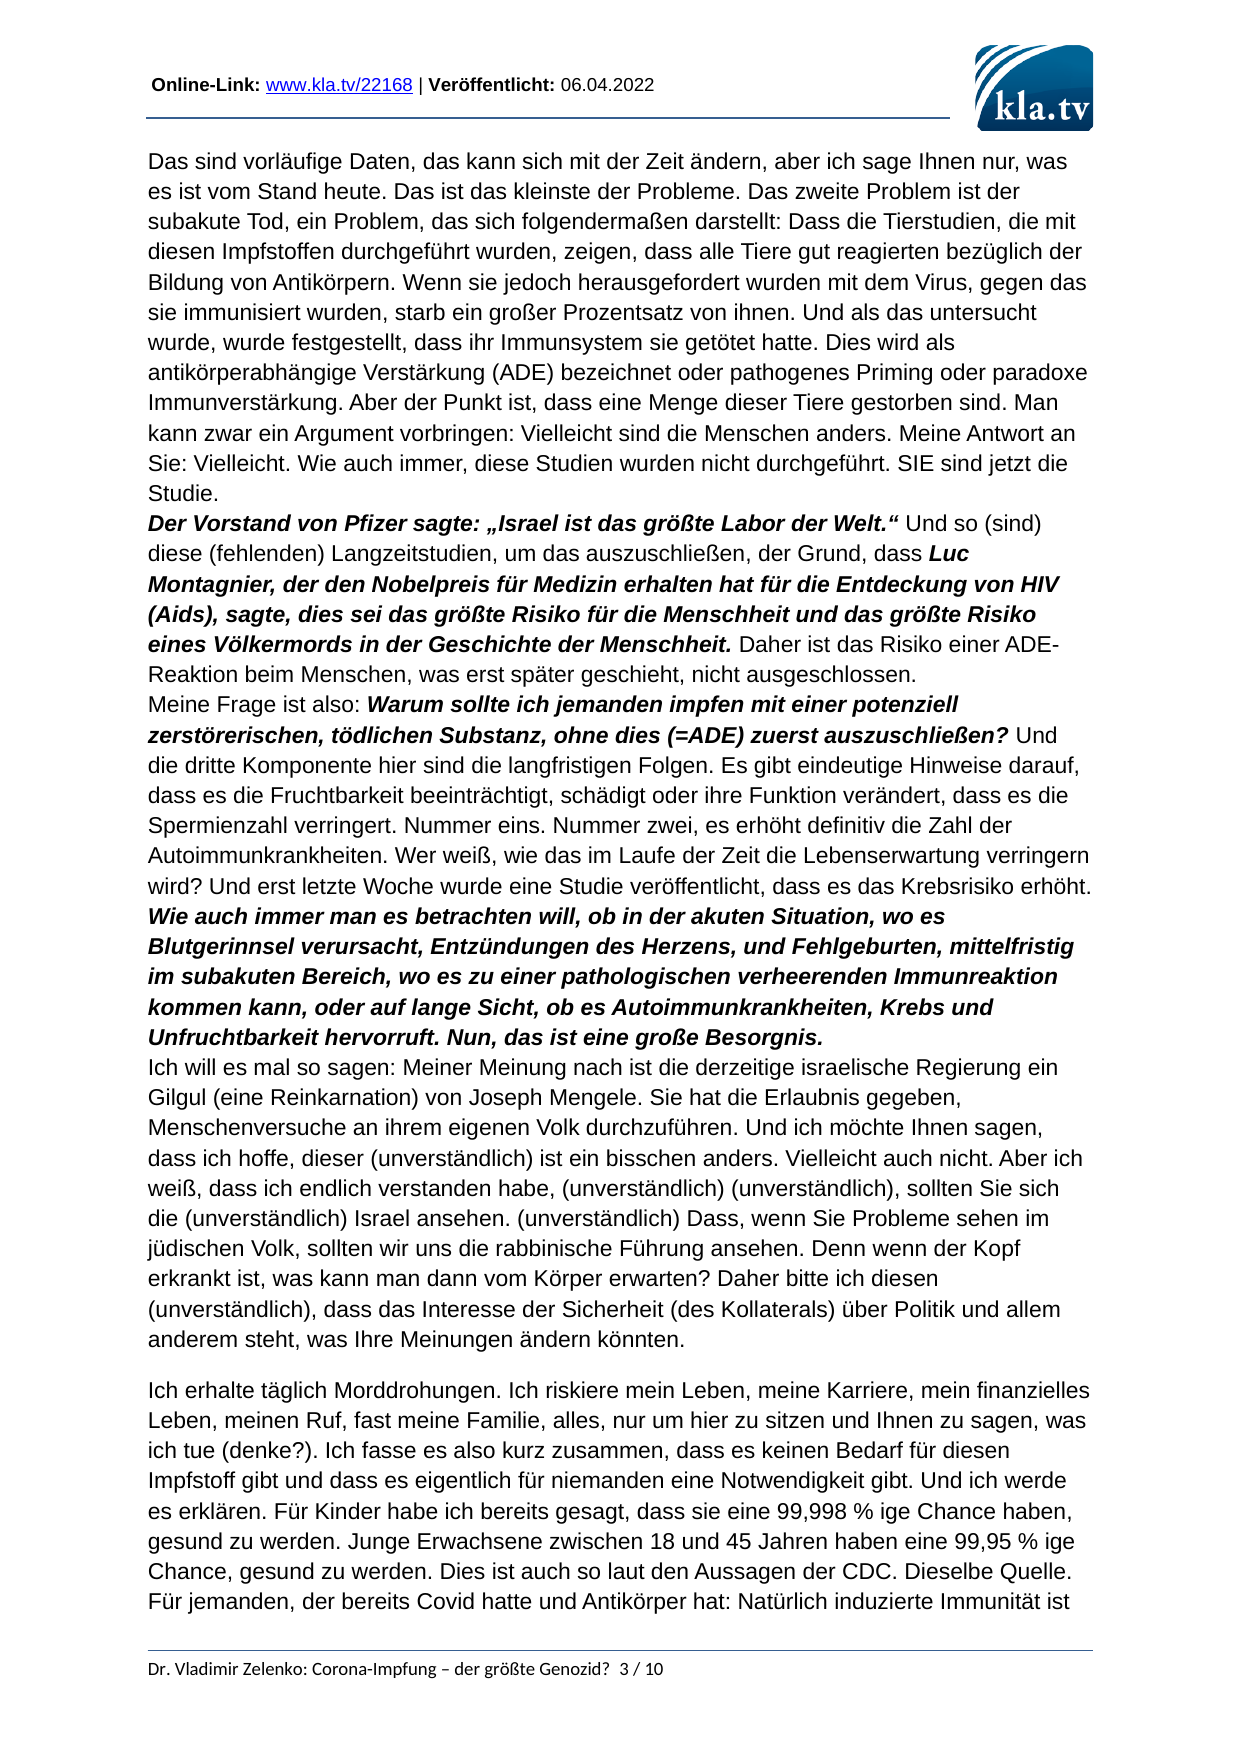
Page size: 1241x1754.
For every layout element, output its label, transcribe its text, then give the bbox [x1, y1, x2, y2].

picture [1084, 45, 1093, 51]
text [148, 1377, 1093, 1614]
picture [974, 45, 1093, 130]
text Das sind vorläufige Daten, das kann sich mit der Zeit ändern, aber ich sage Ihnen nur, was es ist vom Stand heute. Das ist das kleinste der Probleme. Das zweite Problem ist der subakute Tod, ein Problem, das sich folgendermaßen darstellt: Dass die Tierstudien, die mit diesen Impfstoffen durchgeführt wurden, zeigen, dass alle Tiere gut reagierten bezüglich der Bildung von Antikörpern. Wenn sie jedoch herausgefordert wurden mit dem Virus, gegen das sie immunisiert wurden, starb ein großer Prozentsatz von ihnen. Und als das untersucht wurde, wurde festgestellt, dass ihr Immunsystem sie getötet hatte. Dies wird als antikörperabhängige Verstärkung (ADE) bezeichnet oder pathogenes Priming oder paradoxe Immunverstärkung. Aber der Punkt ist, dass eine Menge dieser Tiere gestorben sind. Man kann zwar ein Argument vorbringen: Vielleicht sind die Menschen anders. Meine Antwort an Sie: Vielleicht. Wie auch immer, diese Studien wurden nicht durchgeführt. SIE sind jetzt die Studie. Der Vorstand von Pfizer sagte: „Israel ist das größte Labor der Welt.“ Und so (sind) diese (fehlenden) Langzeitstudien, um das auszuschließen, der Grund, dass Luc Montagnier, der den Nobelpreis für Medizin erhalten hat für die Entdeckung von HIV (Aids), sagte, dies sei das größte Risiko für die Menschheit und das größte Risiko eines Völkermords in der Geschichte der Menschheit. Daher ist das Risiko einer ADE-Reaktion beim Menschen, was erst später geschieht, nicht ausgeschlossen. Meine Frage ist also: Warum sollte ich jemanden impfen mit einer potenziell zerstörerischen, tödlichen Substanz, ohne dies (=ADE) zuerst auszuschließen? Und die dritte Komponente hier sind die langfristigen Folgen. Es gibt eindeutige Hinweise darauf, dass es die Fruchtbarkeit beeinträchtigt, schädigt oder ihre Funktion verändert, dass es die Spermienzahl verringert. Nummer eins. Nummer zwei, es erhöht definitiv die Zahl der Autoimmunkrankheiten. Wer weiß, wie das im Laufe der Zeit die Lebenserwartung verringern wird? Und erst letzte Woche wurde eine Studie veröffentlicht, dass es das Krebsrisiko erhöht. Wie auch immer man es betrachten will, ob in der akuten Situation, wo es Blutgerinnsel verursacht, Entzündungen des Herzens, und Fehlgeburten, mittelfristig im subakuten Bereich, wo es zu einer pathologischen verheerenden Immunreaktion kommen kann, oder auf lange Sicht, ob es Autoimmunkrankheiten, Krebs und Unfruchtbarkeit hervorruft. Nun, das ist eine große Besorgnis. Ich will es mal so sagen: Meiner Meinung nach ist die derzeitige israelische Regierung ein Gilgul (eine Reinkarnation) von Joseph Mengele. Sie hat die Erlaubnis gegeben, Menschenversuche an ihrem eigenen Volk durchzuführen. Und ich möchte Ihnen sagen, dass ich hoffe, dieser (unverständlich) ist ein bisschen anders. Vielleicht auch nicht. Aber ich weiß, dass ich endlich verstanden habe, (unverständlich) (unverständlich), sollten Sie sich die (unverständlich) Israel ansehen. (unverständlich) Dass, wenn Sie Probleme sehen im jüdischen Volk, sollten wir uns die rabbinische Führung ansehen. Denn wenn der Kopf erkrankt ist, was kann man dann vom Körper erwarten? Daher bitte ich diesen (unverständlich), dass das Interesse der Sicherheit (des Kollaterals) über Politik und allem anderem steht, was Ihre Meinungen ändern könnten. [148, 148, 1093, 1352]
